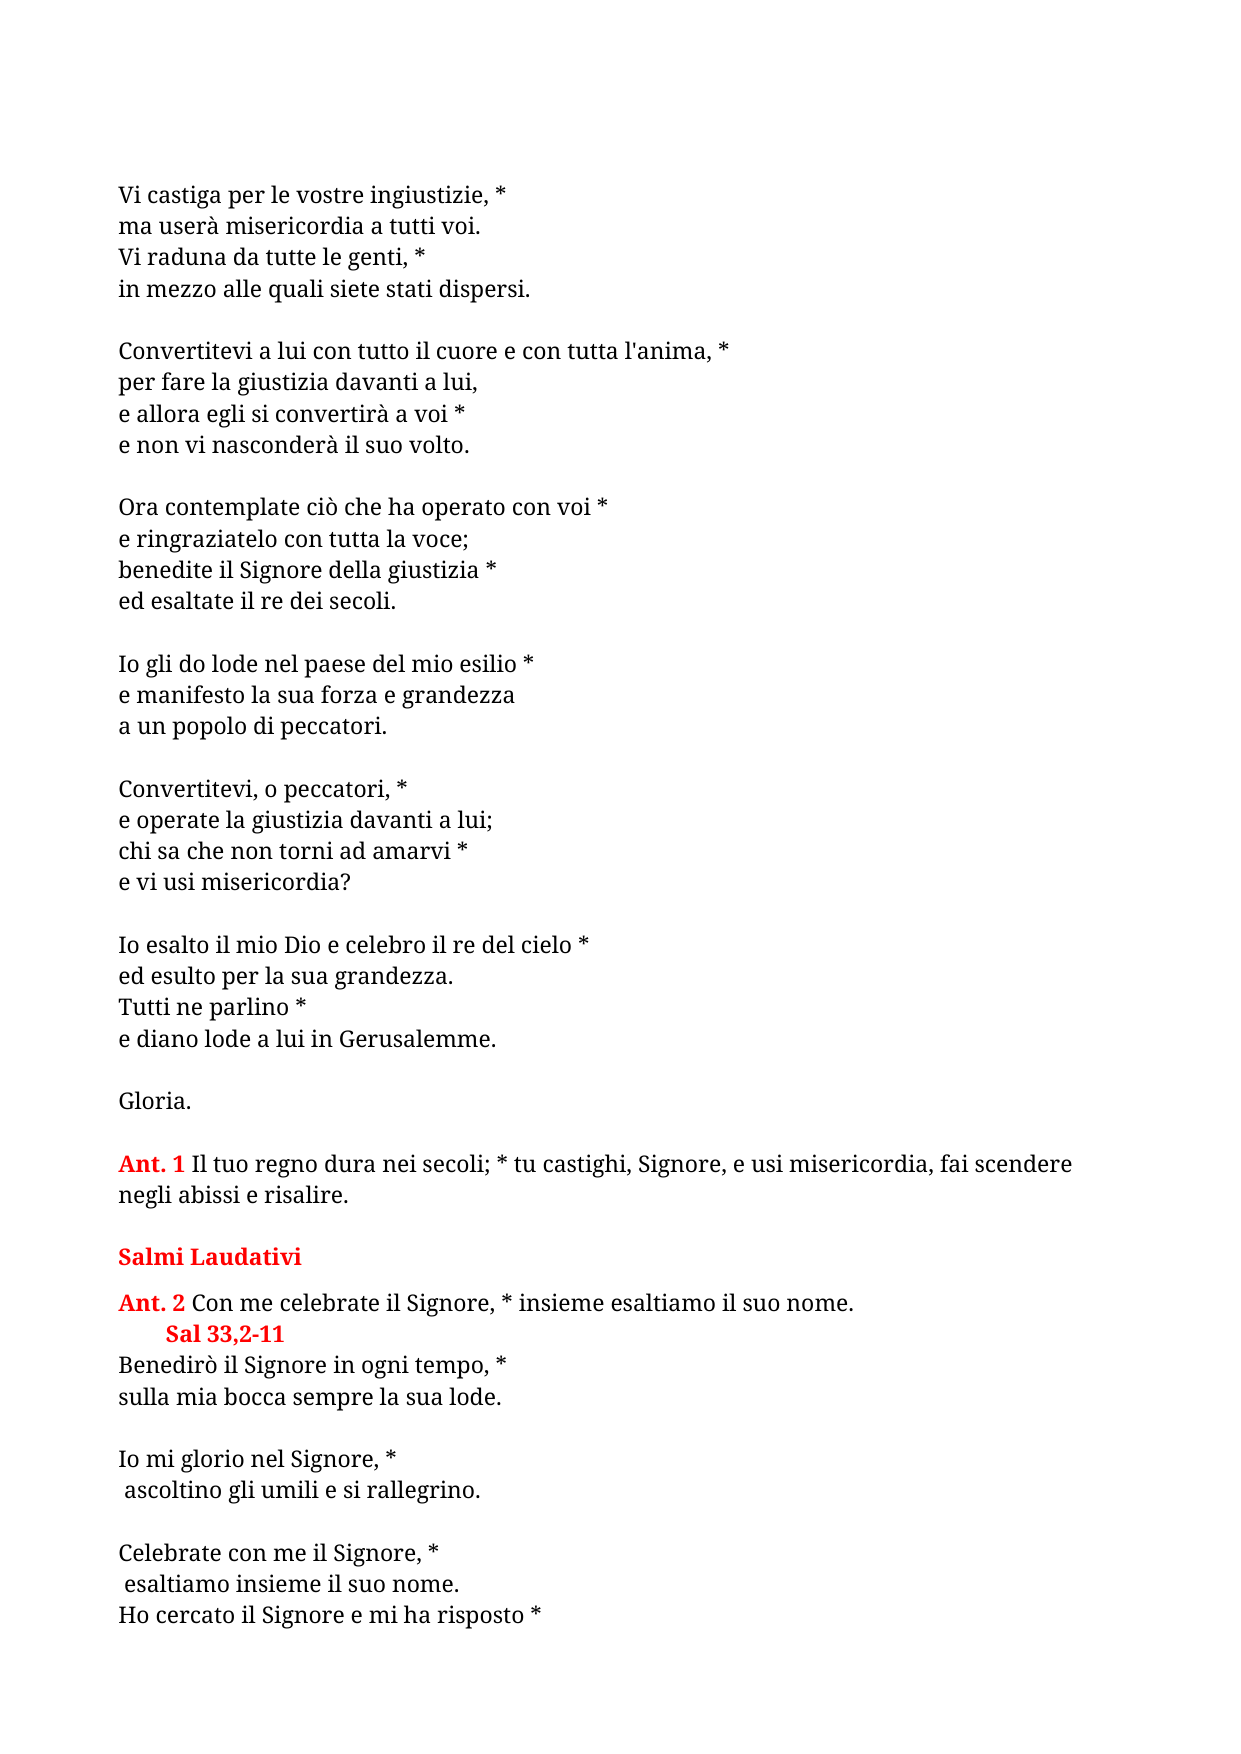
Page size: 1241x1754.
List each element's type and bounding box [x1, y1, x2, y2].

text [118, 148, 1122, 1631]
